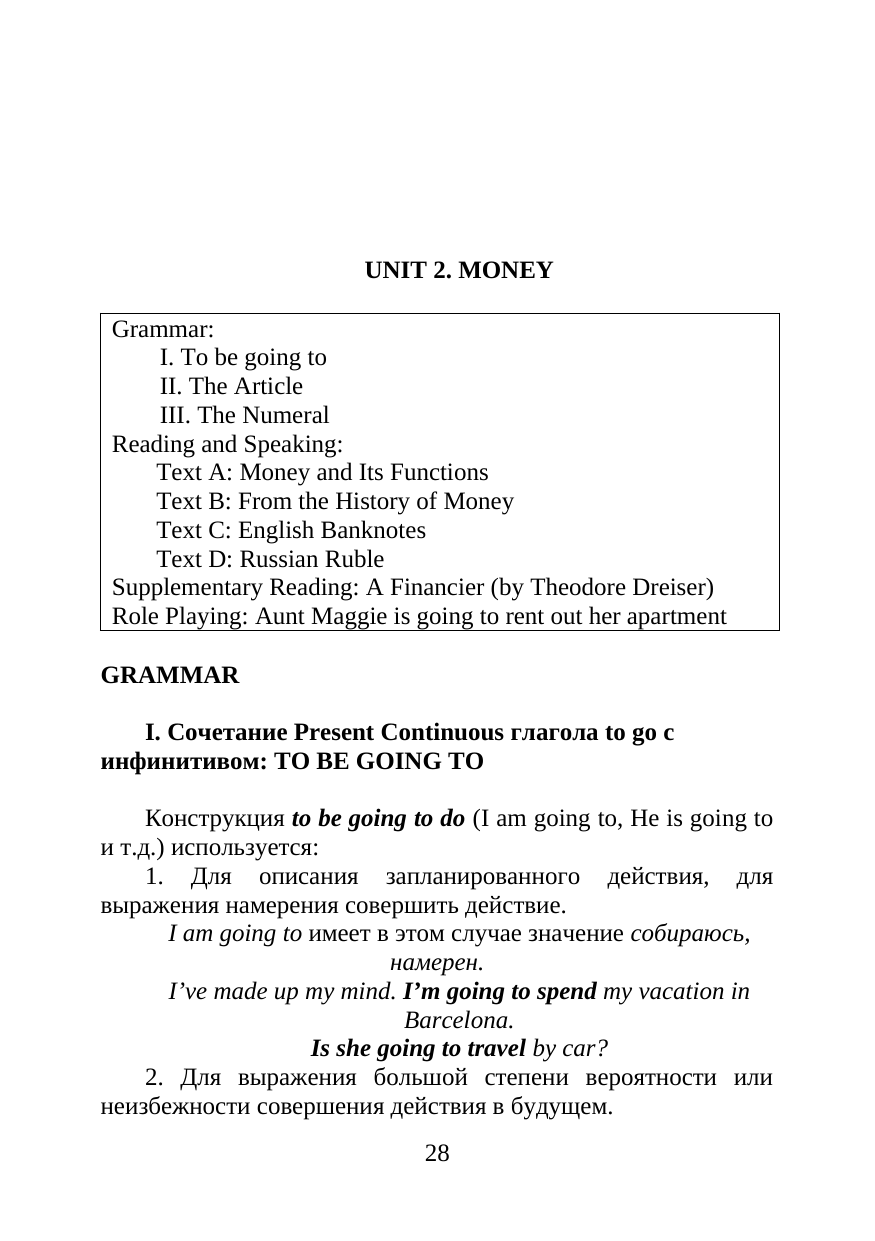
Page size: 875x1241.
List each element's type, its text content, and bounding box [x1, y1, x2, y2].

table_header Grammar: I. To be going to II. The Article III. The Numeral Reading and Speaking: Text A: Money and Its Functions Text B: From the History of Money Text C: English Banknotes Text D: Russian Ruble Supplementary Reading: A Financier (by Theodore Dreiser) Role Playing: Aunt Maggie is going to rent out her apartment [101, 314, 779, 630]
text I am going to имеет в этом случае значение собираюсь, намерен. [100, 918, 774, 976]
text Is she going to travel by car? [100, 1033, 774, 1062]
list I. Сочетание Present Continuous глагола to go c инфинитивом: TO BE GOING TO [100, 717, 774, 775]
text GRAMMAR [100, 660, 774, 688]
text Конструкция to be going to do (I am going to, He is going to и т.д.) используется: [100, 803, 774, 861]
text UNIT 2. MONEY [100, 255, 774, 284]
list 1. Для описания запланированного действия, для выражения намерения совершить действие. [100, 861, 774, 918]
text I’ve made up my mind. I’m going to spend my vacation in [100, 976, 774, 1005]
text Barcelona. [100, 1005, 774, 1033]
list 2. Для выражения большой степени вероятности или неизбежности совершения действия в будущем. [100, 1062, 774, 1120]
